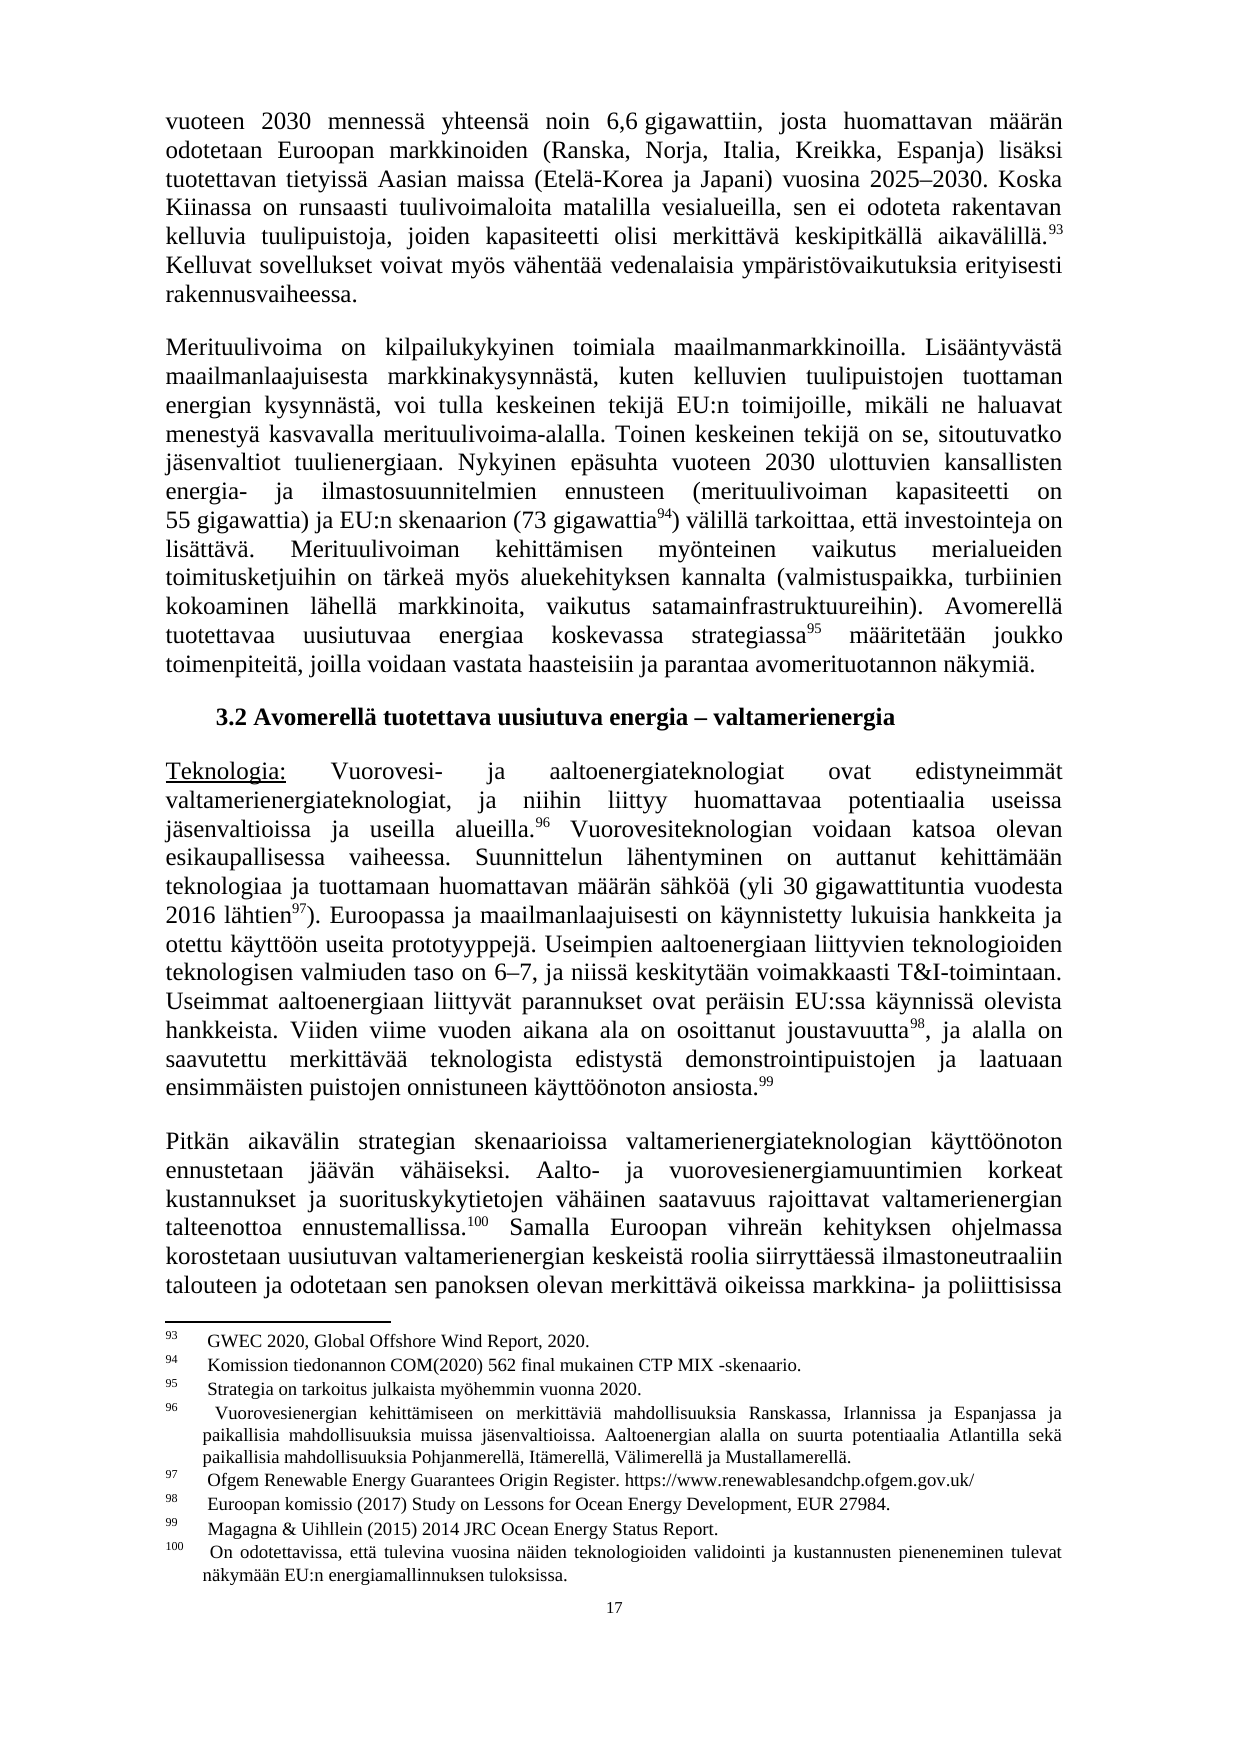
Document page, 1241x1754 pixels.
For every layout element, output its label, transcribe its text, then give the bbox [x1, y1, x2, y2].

subtitle 3.2 Avomerellä tuotettava uusiutuva energia – valtamerienergia [216, 702, 1063, 731]
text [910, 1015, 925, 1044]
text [165, 106, 1063, 307]
text Merituulivoima on kilpailukykyinen toimiala maailmanmarkkinoilla. Lisääntyvästä maailmanlaajuisesta markkinakysynnästä, kuten kelluvien tuulipuistojen tuottaman energian kysynnästä, voi tulla keskeinen tekijä EU:n toimijoille, mikäli ne haluavat menestyä kasvavalla merituulivoima-alalla. Toinen keskeinen tekijä on se, sitoutuvatko jäsenvaltiot tuulienergiaan. Nykyinen epäsuhta vuoteen 2030 ulottuvien kansallisten energia- ja ilmastosuunnitelmien ennusteen (merituulivoiman kapasiteetti on 55 gigawattia) ja EU:n skenaarion (73 gigawattia) välillä tarkoittaa, että investointeja on lisättävä. Merituulivoiman kehittämisen myönteinen vaikutus merialueiden toimitusketjuihin on tärkeä myös aluekehityksen kannalta (valmistuspaikka, turbiinien kokoaminen lähellä markkinoita, vaikutus satamainfrastruktuureihin). Avomerellä tuotettavaa uusiutuvaa energiaa koskevassa strategiassa määritetään joukko toimenpiteitä, joilla voidaan vastata haasteisiin ja parantaa avomerituotannon näkymiä. [165, 332, 1063, 677]
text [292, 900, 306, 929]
